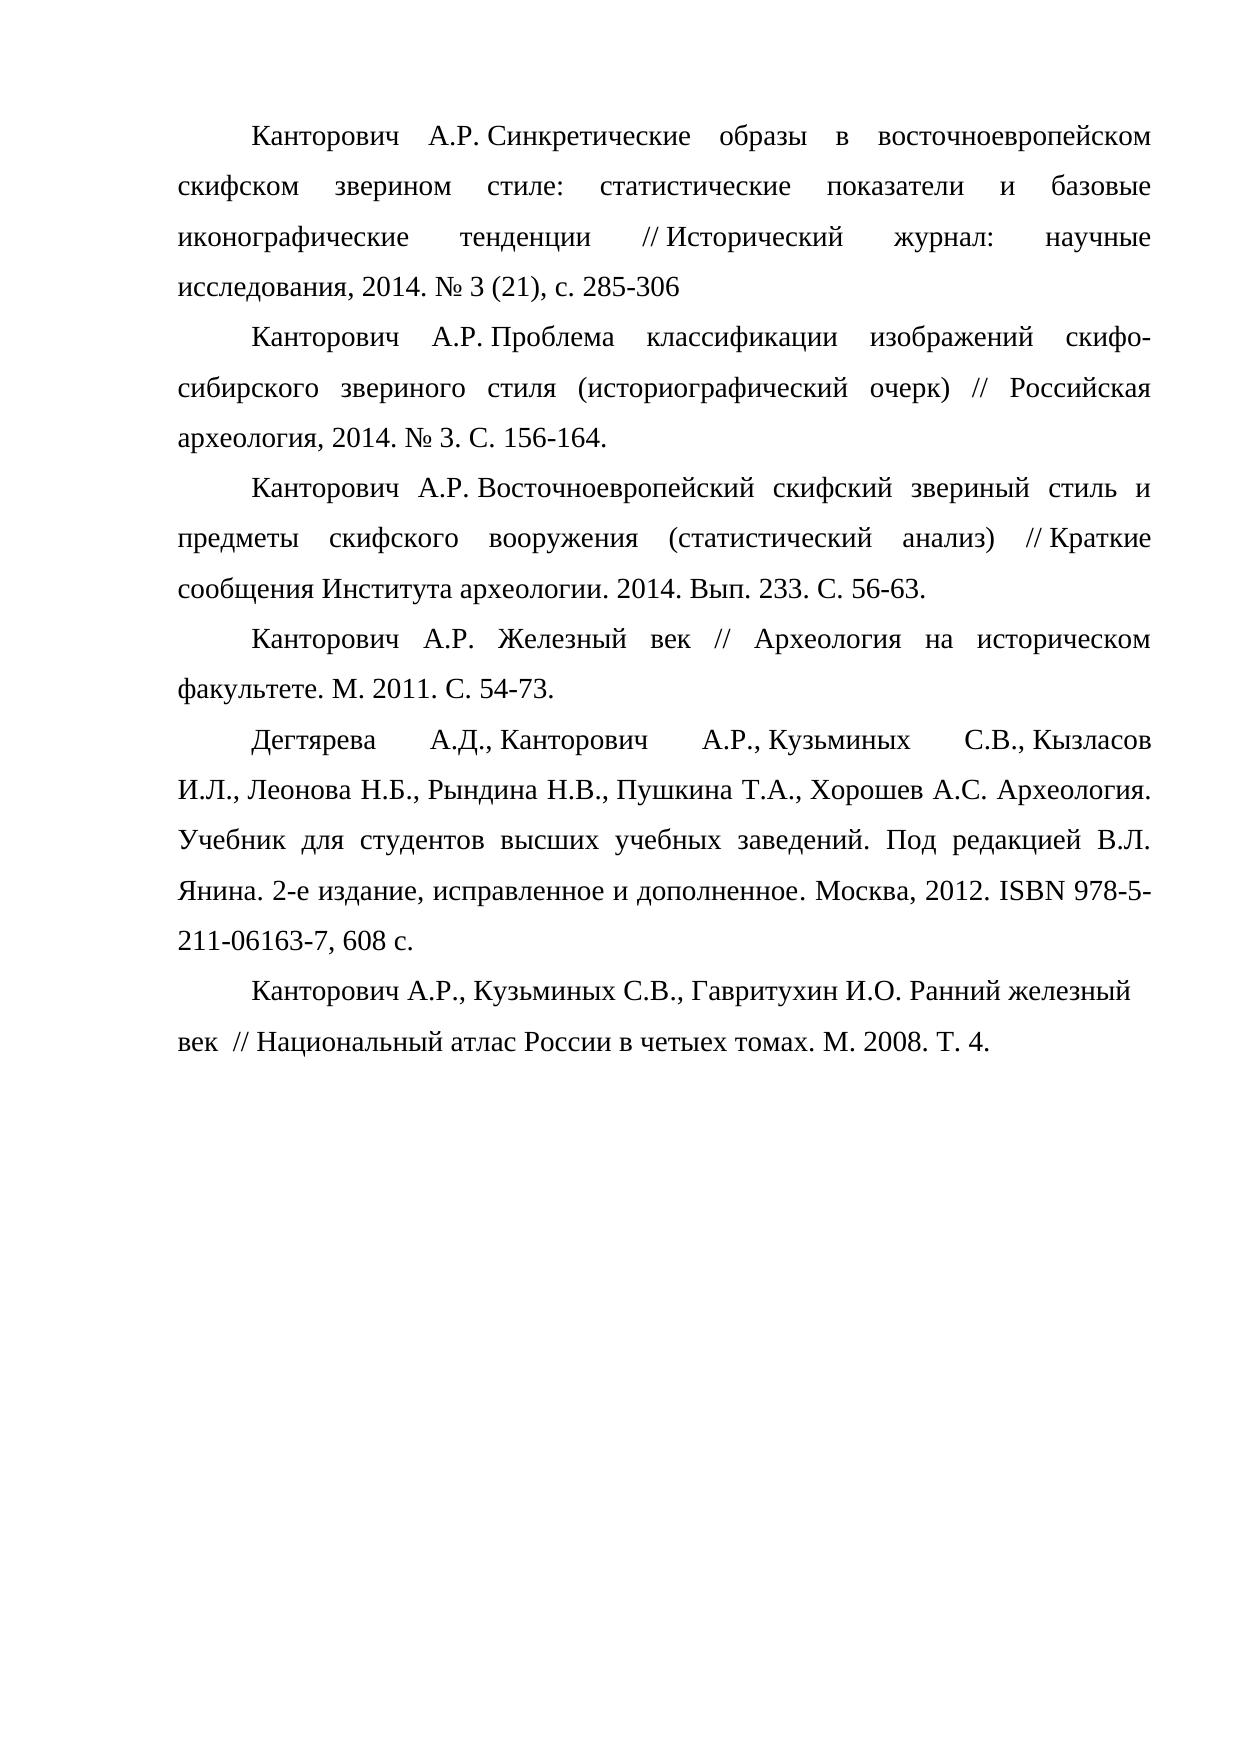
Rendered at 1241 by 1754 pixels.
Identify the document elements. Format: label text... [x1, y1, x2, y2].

text Канторович А.Р. Железный век // Археология на историческом факультете. М. 2011. С. 54-73. [177, 621, 1152, 705]
text Канторович А.Р. Проблема классификации изображений скифо-сибирского звериного стиля (историографический очерк) // Российская археология, 2014. № 3. С. 156-164. [177, 319, 1152, 453]
text Канторович А.Р. Восточноевропейский скифский звериный стиль и предметы скифского вооружения (статистический анализ) // Краткие сообщения Института археологии. 2014. Вып. 233. С. 56-63. [177, 470, 1152, 604]
text Дегтярева А.Д., Канторович А.Р., Кузьминых С.В., Кызласов И.Л., Леонова Н.Б., Рындина Н.В., Пушкина Т.А., Хорошев А.С. Археология. Учебник для студентов высших учебных заведений. Под редакцией В.Л. Янина. 2-е издание, исправленное и дополненное. Москва, 2012. ISBN 978-5-211-06163-7, 608 с. [177, 722, 1152, 957]
text Канторович А.Р. Синкретические образы в восточноевропейском скифском зверином стиле: статистические показатели и базовые иконографические тенденции // Исторический журнал: научные исследования, 2014. № 3 (21), с. 285-306 [177, 118, 1152, 303]
text Канторович А.Р., Кузьминых С.В., Гавритухин И.О. Ранний железный век // Национальный атлас России в четыех томах. М. 2008. Т. 4. [177, 973, 1152, 1057]
